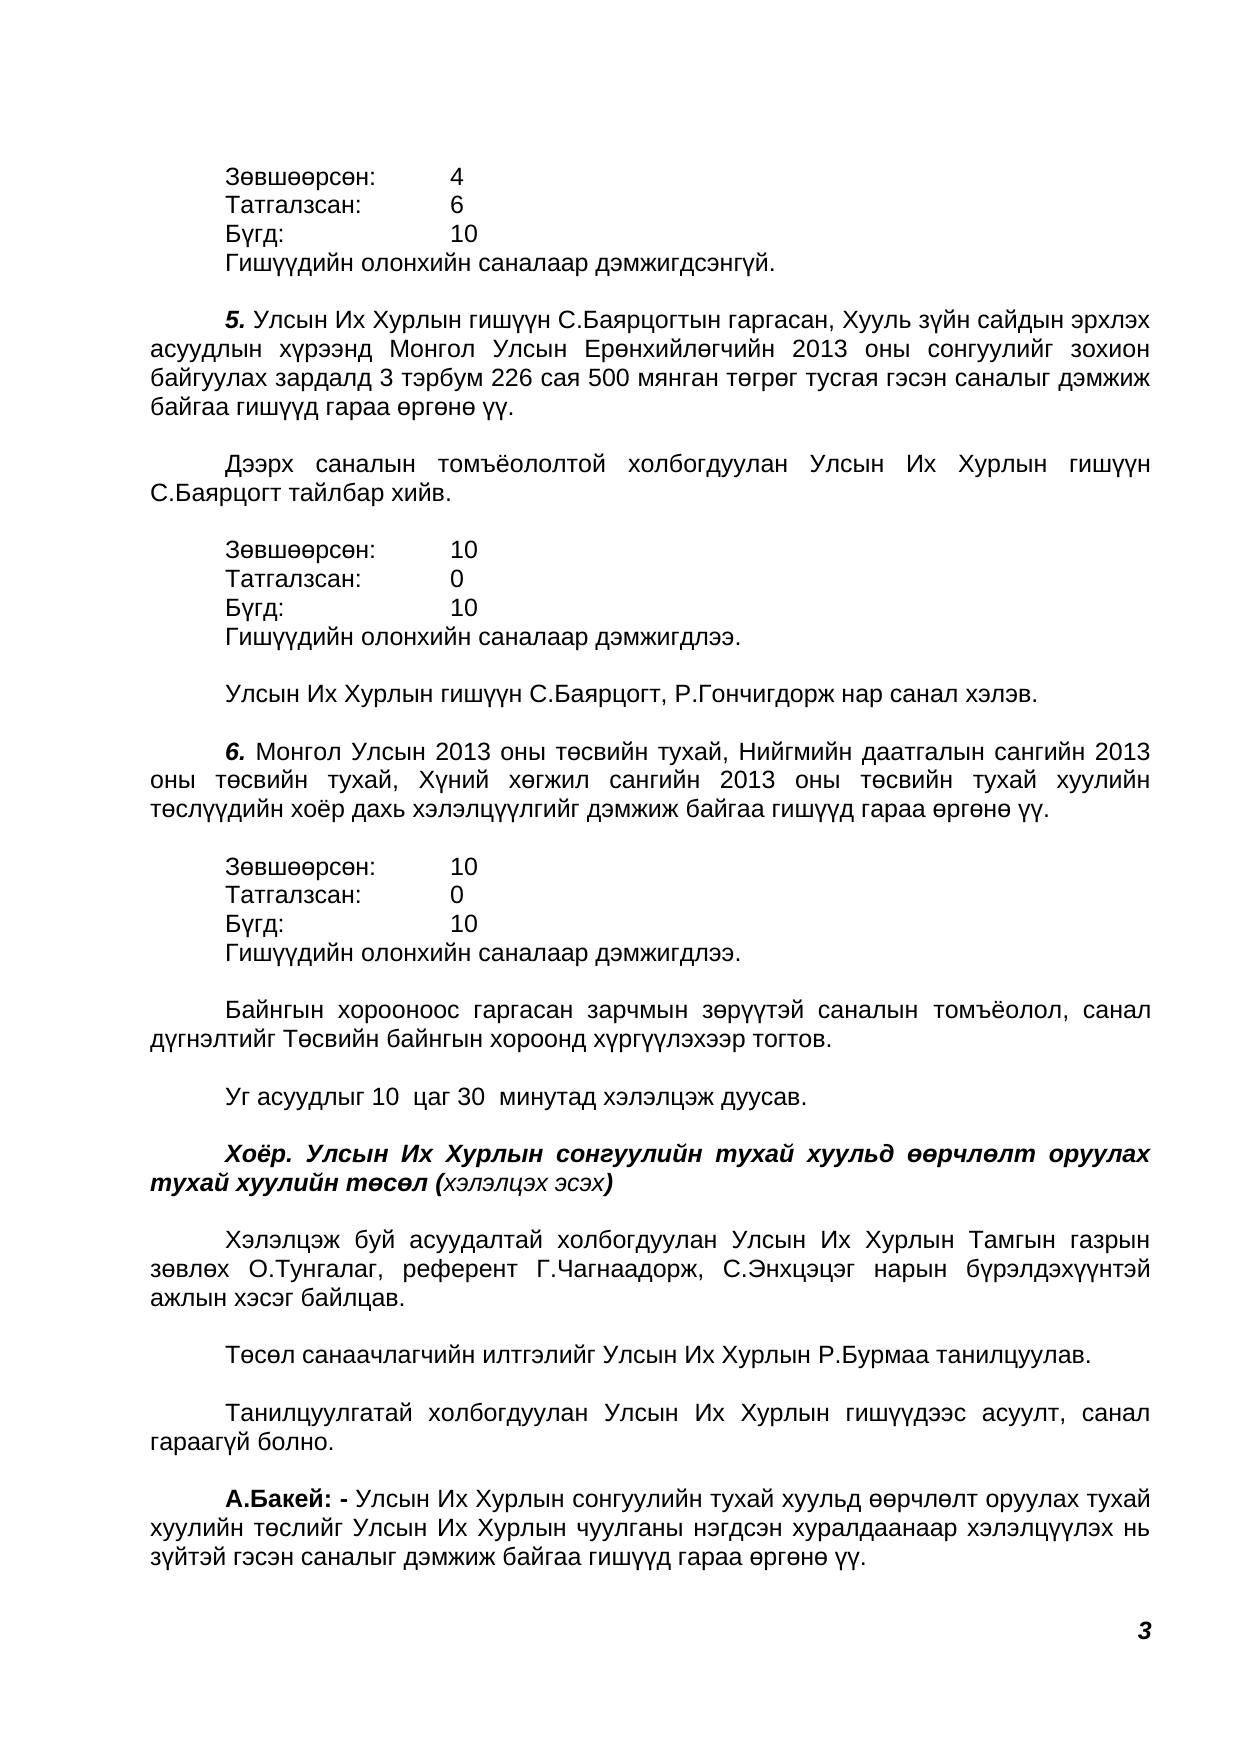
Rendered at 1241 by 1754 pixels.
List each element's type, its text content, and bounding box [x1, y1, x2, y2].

text Татгалзсан: 6 [150, 190, 1151, 219]
text Зөвшөөрсөн: 10 [150, 535, 1151, 564]
text Татгалзсан: 0 [150, 564, 1151, 593]
text 5. Улсын Их Хурлын гишүүн С.Баярцогтын гаргасан, Хууль зүйн сайдын эрхлэх асуудлын хүрээнд Монгол Улсын Ерөнхийлөгчийн 2013 оны сонгуулийг зохион байгуулах зардалд 3 тэрбум 226 сая 500 мянган төгрөг тусгая гэсэн саналыг дэмжиж байгаа гишүүд гараа өргөнө үү. [150, 305, 1151, 420]
text Төсөл санаачлагчийн илтгэлийг Улсын Их Хурлын Р.Бурмаа танилцуулав. [150, 1340, 1151, 1369]
text Бүгд: 10 [150, 909, 1151, 938]
text Бүгд: 10 [150, 593, 1151, 622]
text Танилцуулгатай холбогдуулан Улсын Их Хурлын гишүүдээс асуулт, санал гараагүй болно. [150, 1398, 1151, 1455]
text Улсын Их Хурлын гишүүн С.Баярцогт, Р.Гончигдорж нар санал хэлэв. [150, 679, 1151, 708]
text Хоёр. Улсын Их Хурлын сонгуулийн тухай хуульд өөрчлөлт оруулах тухай хуулийн төсөл (хэлэлцэх эсэх) [150, 1139, 1151, 1197]
text А.Бакей: - Улсын Их Хурлын сонгуулийн тухай хуульд өөрчлөлт оруулах тухай хуулийн төслийг Улсын Их Хурлын чуулганы нэгдсэн хуралдаанаар хэлэлцүүлэх нь зүйтэй гэсэн саналыг дэмжиж байгаа гишүүд гараа өргөнө үү. [150, 1484, 1151, 1570]
text Бүгд: 10 [150, 219, 1151, 248]
text Гишүүдийн олонхийн саналаар дэмжигдлээ. [150, 938, 1151, 967]
text Дээрх саналын томъёололтой холбогдуулан Улсын Их Хурлын гишүүн С.Баярцогт тайлбар хийв. [150, 449, 1151, 507]
text Гишүүдийн олонхийн саналаар дэмжигдлээ. [150, 622, 1151, 650]
text Уг асуудлыг 10 цаг 30 минутад хэлэлцэж дуусав. [150, 1082, 1151, 1110]
text Зөвшөөрсөн: 10 [150, 852, 1151, 880]
text Зөвшөөрсөн: 4 [150, 162, 1151, 190]
text Татгалзсан: 0 [150, 880, 1151, 909]
text Гишүүдийн олонхийн саналаар дэмжигдсэнгүй. [150, 248, 1151, 277]
text 6. Монгол Улсын 2013 оны төсвийн тухай, Нийгмийн даатгалын сангийн 2013 оны төсвийн тухай, Хүний хөгжил сангийн 2013 оны төсвийн тухай хуулийн төслүүдийн хоёр дахь хэлэлцүүлгийг дэмжиж байгаа гишүүд гараа өргөнө үү. [150, 737, 1151, 823]
text Байнгын хорооноос гаргасан зарчмын зөрүүтэй саналын томъёолол, санал дүгнэлтийг Төсвийн байнгын хороонд хүргүүлэхээр тогтов. [150, 995, 1151, 1053]
